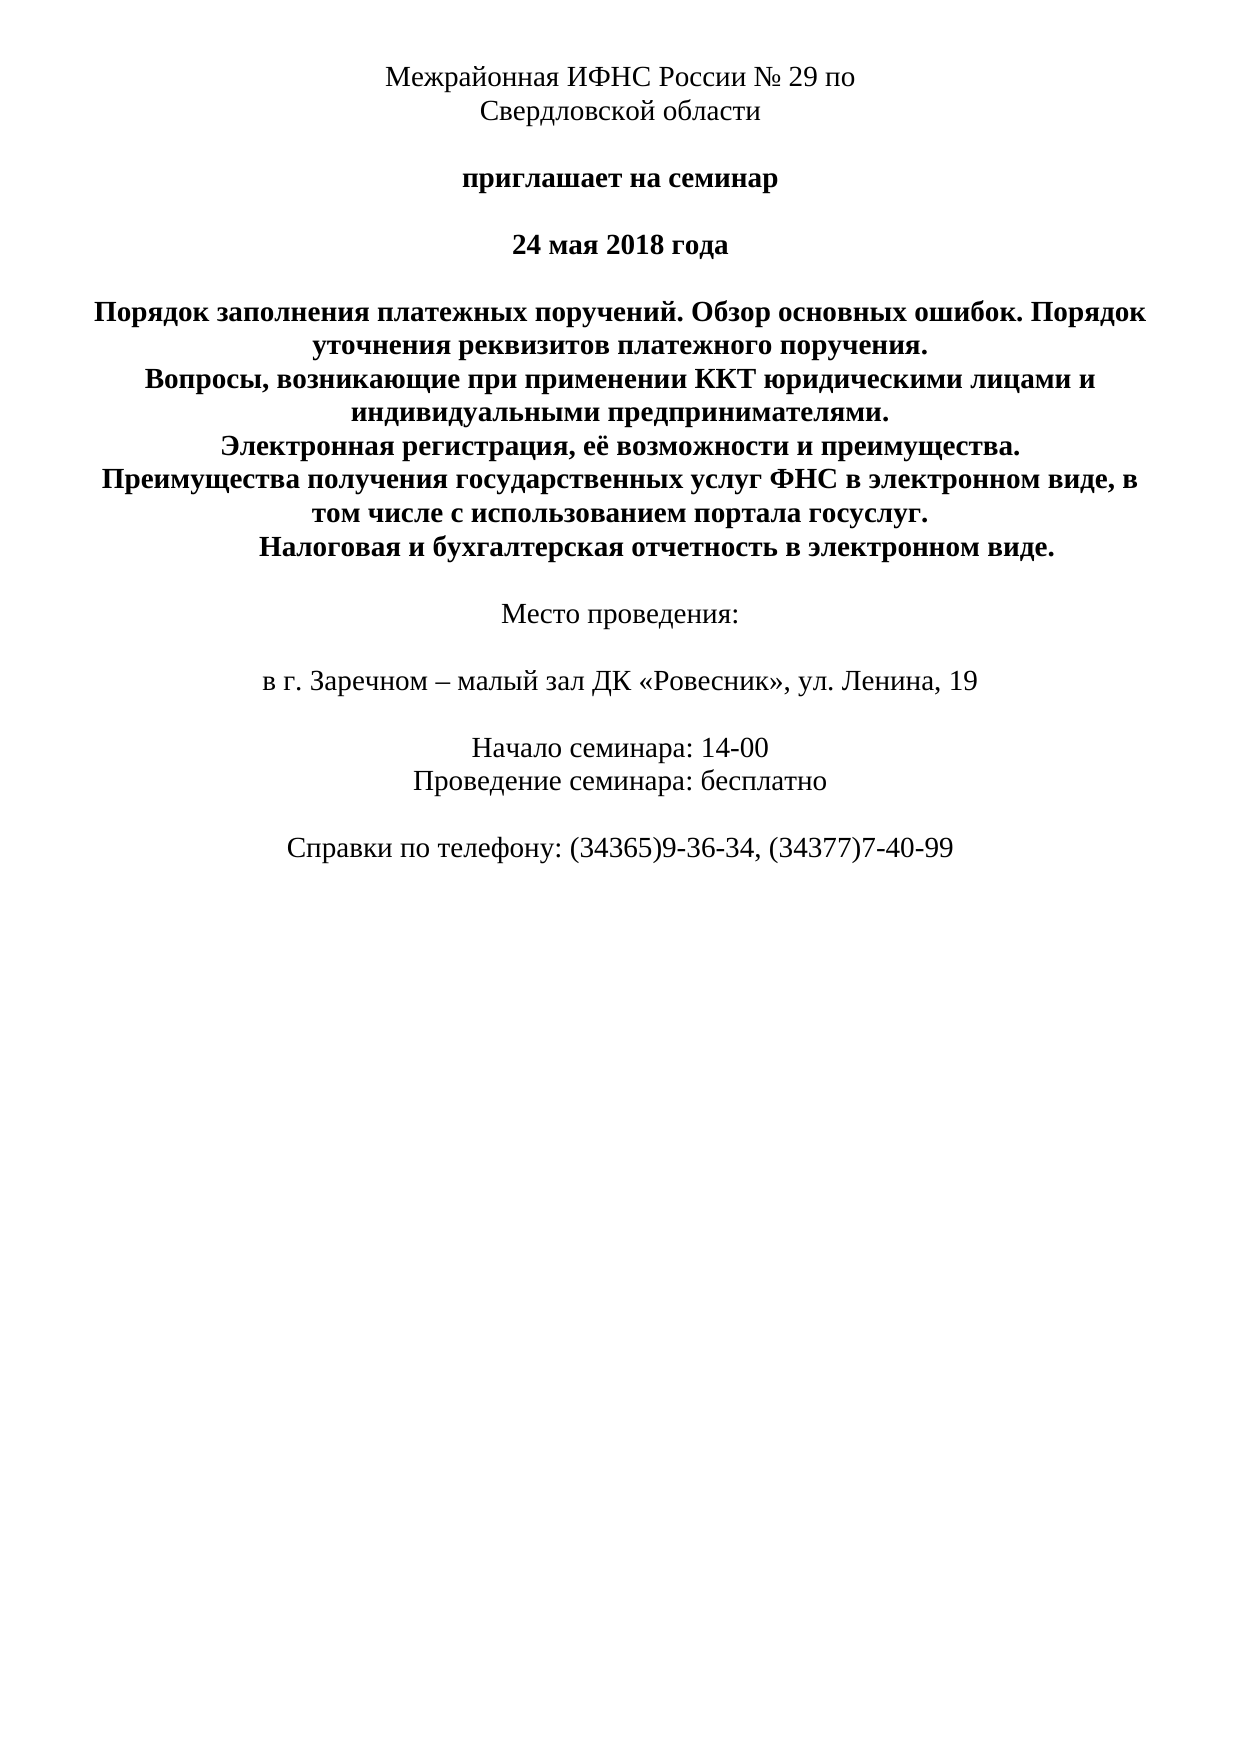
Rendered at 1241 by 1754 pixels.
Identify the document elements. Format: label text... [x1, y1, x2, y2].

text приглашает на семинар [89, 160, 1152, 193]
text Вопросы, возникающие при применении ККТ юридическими лицами и индивидуальными предпринимателями. [89, 361, 1152, 428]
text Налоговая и бухгалтерская отчетность в электронном виде. [89, 529, 1152, 562]
text Справки по телефону: (34365)9-36-34, (34377)7-40-99 [89, 831, 1152, 864]
text Место проведения: [89, 596, 1152, 629]
text Межрайонная ИФНС России № 29 по [89, 59, 1152, 93]
text Начало семинара: 14-00 [89, 730, 1152, 763]
text Электронная регистрация, её возможности и преимущества. [89, 428, 1152, 462]
text 24 мая 2018 года [89, 227, 1152, 260]
text Преимущества получения государственных услуг ФНС в электронном виде, в том числе с использованием портала госуслуг. [89, 462, 1152, 529]
text Свердловской области [89, 93, 1152, 126]
text в г. Заречном – малый зал ДК «Ровесник», ул. Ленина, 19 [89, 663, 1152, 696]
text Порядок заполнения платежных поручений. Обзор основных ошибок. Порядок уточнения реквизитов платежного поручения. [89, 294, 1152, 361]
text Проведение семинара: бесплатно [89, 763, 1152, 797]
